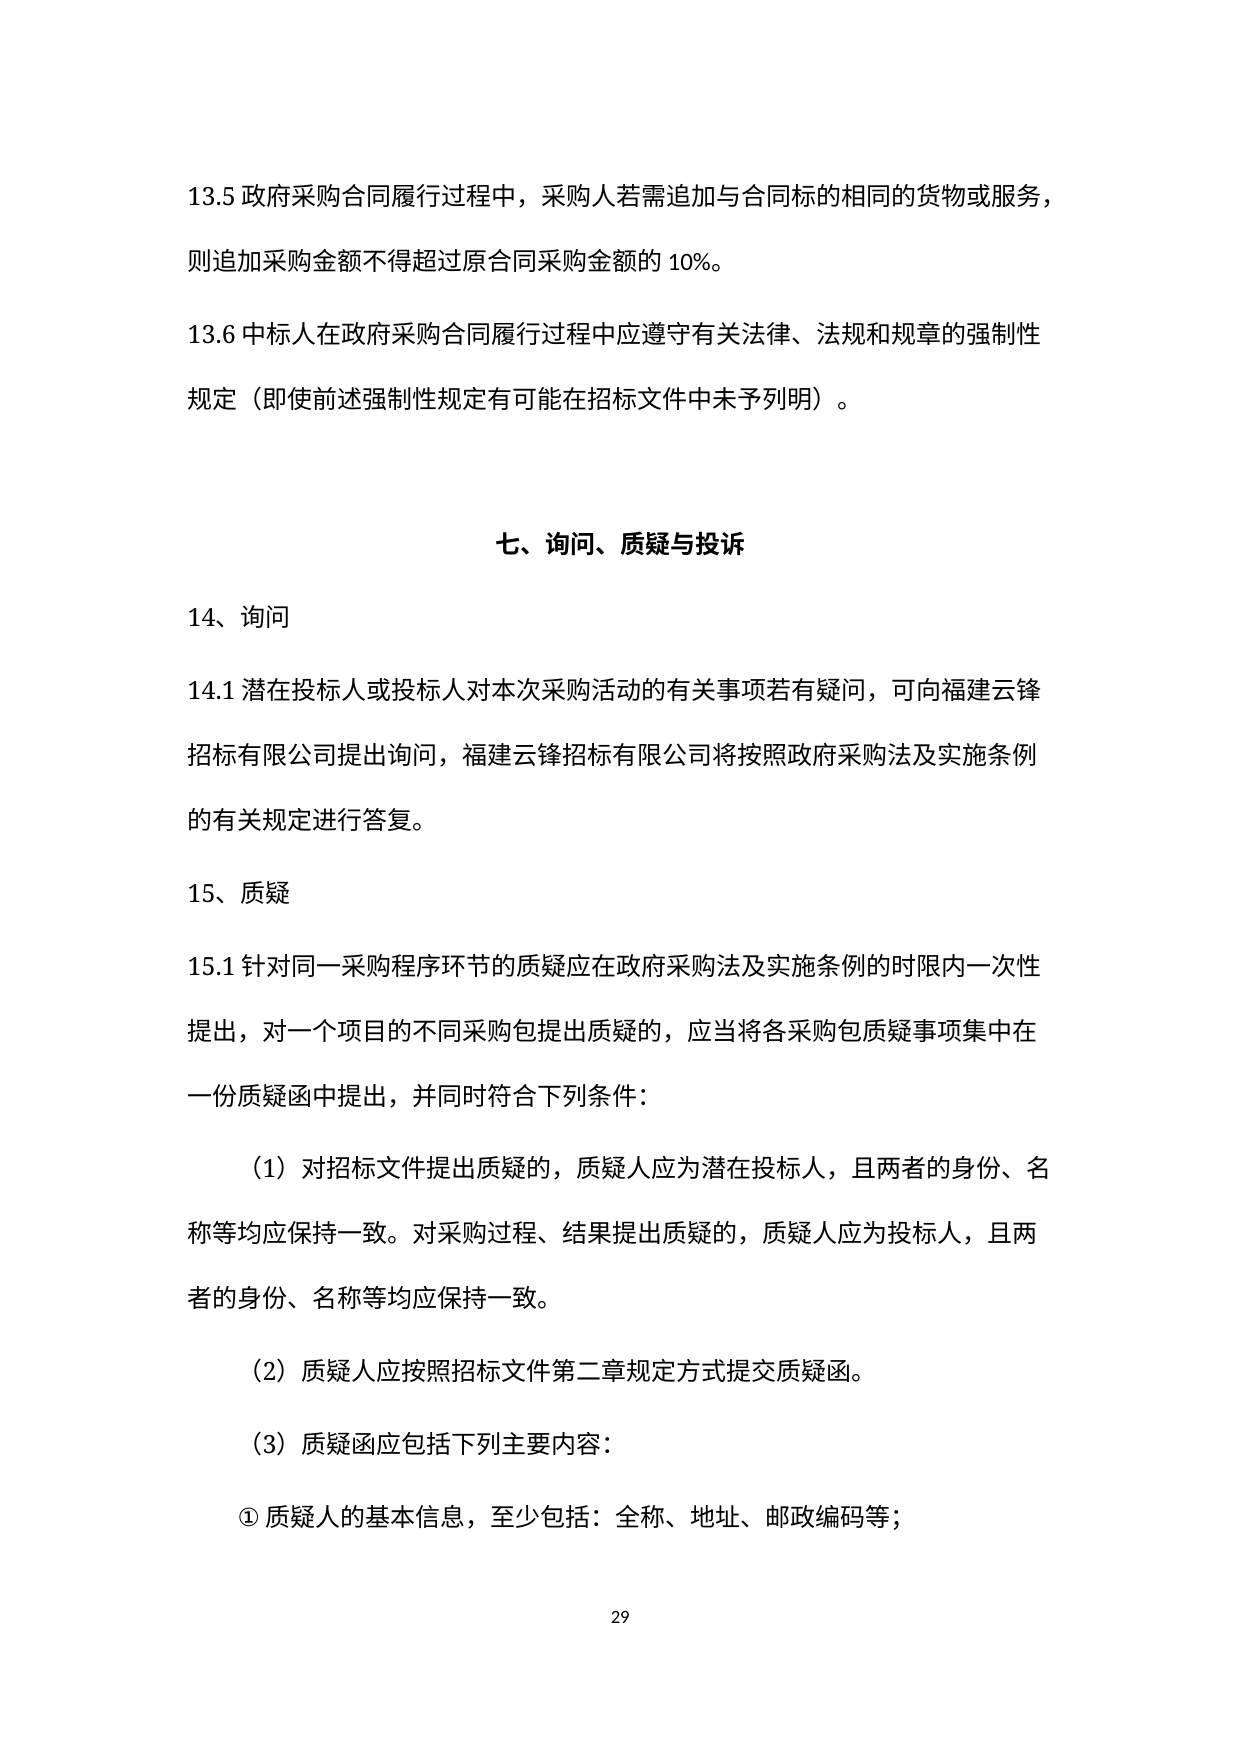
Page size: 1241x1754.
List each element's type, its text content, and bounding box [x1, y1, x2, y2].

text （2）质疑人应按照招标文件第二章规定方式提交质疑函。 [187, 1337, 1053, 1402]
text 13.6中标人在政府采购合同履行过程中应遵守有关法律、法规和规章的强制性规定（即使前述强制性规定有可能在招标文件中未予列明）。 [187, 300, 1053, 430]
text 七、询问、质疑与投诉 [187, 510, 1053, 575]
text 14.1潜在投标人或投标人对本次采购活动的有关事项若有疑问，可向福建云锋招标有限公司提出询问，福建云锋招标有限公司将按照政府采购法及实施条例的有关规定进行答复。 [187, 656, 1053, 851]
text （3）质疑函应包括下列主要内容： [187, 1410, 1053, 1475]
text 13.5政府采购合同履行过程中，采购人若需追加与合同标的相同的货物或服务，则追加采购金额不得超过原合同采购金额的10%。 [187, 162, 1053, 292]
text ①质疑人的基本信息，至少包括：全称、地址、邮政编码等； [187, 1483, 1053, 1548]
text 15、质疑 [187, 859, 1053, 924]
text 14、询问 [187, 583, 1053, 648]
text （1）对招标文件提出质疑的，质疑人应为潜在投标人，且两者的身份、名称等均应保持一致。对采购过程、结果提出质疑的，质疑人应为投标人，且两者的身份、名称等均应保持一致。 [187, 1134, 1053, 1329]
text 15.1针对同一采购程序环节的质疑应在政府采购法及实施条例的时限内一次性提出，对一个项目的不同采购包提出质疑的，应当将各采购包质疑事项集中在一份质疑函中提出，并同时符合下列条件： [187, 932, 1053, 1127]
